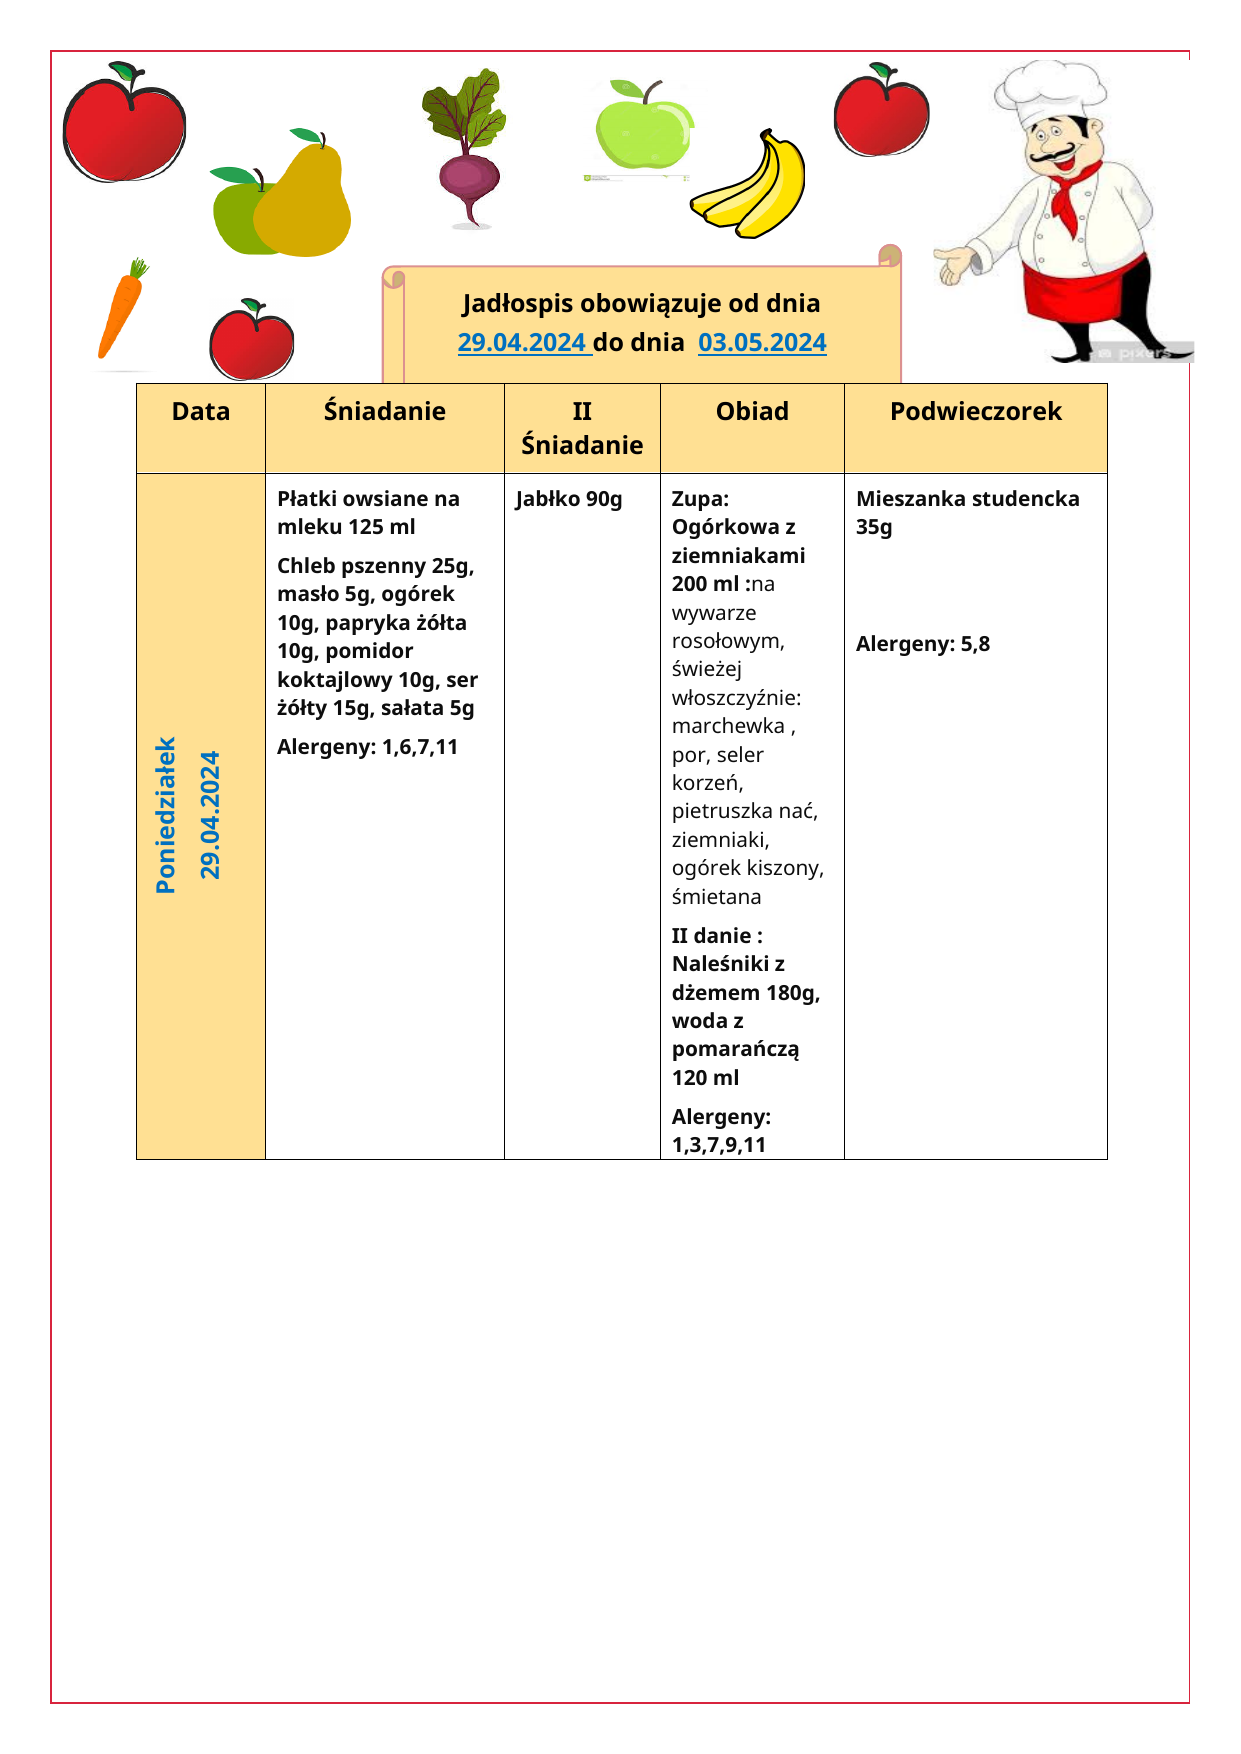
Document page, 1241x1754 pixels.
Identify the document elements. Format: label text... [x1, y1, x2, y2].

table_header Obiad [661, 384, 844, 472]
table_cell Mieszanka studencka 35g Alergeny: 5,8 [845, 474, 1107, 1159]
picture [582, 73, 805, 239]
picture [209, 128, 351, 257]
picture [366, 61, 562, 237]
table_header Śniadanie [266, 384, 504, 472]
table_header Podwieczorek [845, 384, 1107, 472]
picture [62, 61, 187, 183]
picture [53, 236, 194, 380]
table_header Data [137, 384, 265, 472]
picture [933, 60, 1195, 363]
table_cell Płatki owsiane na mleku 125 ml Chleb pszenny 25g, masło 5g, ogórek 10g, papryka żółta 10g, pomidor koktajlowy 10g, ser żółty 15g, sałata 5g Alergeny: 1,6,7,11 [266, 474, 504, 1159]
picture [209, 298, 295, 381]
table_header II Śniadanie [505, 384, 660, 472]
table_cell Zupa: Ogórkowa z ziemniakami 200 ml :na wywarze rosołowym, świeżej włoszczyźnie: marchewka , por, seler korzeń, pietruszka nać, ziemniaki, ogórek kiszony, śmietana II danie : Naleśniki z dżemem 180g, woda z pomarańczą 120 ml Alergeny: 1,3,7,9,11 [661, 474, 844, 1159]
table_cell Poniedziałek 29.04.2024 [137, 474, 265, 1159]
picture [833, 62, 930, 157]
table_cell Jabłko 90g [505, 474, 660, 1159]
